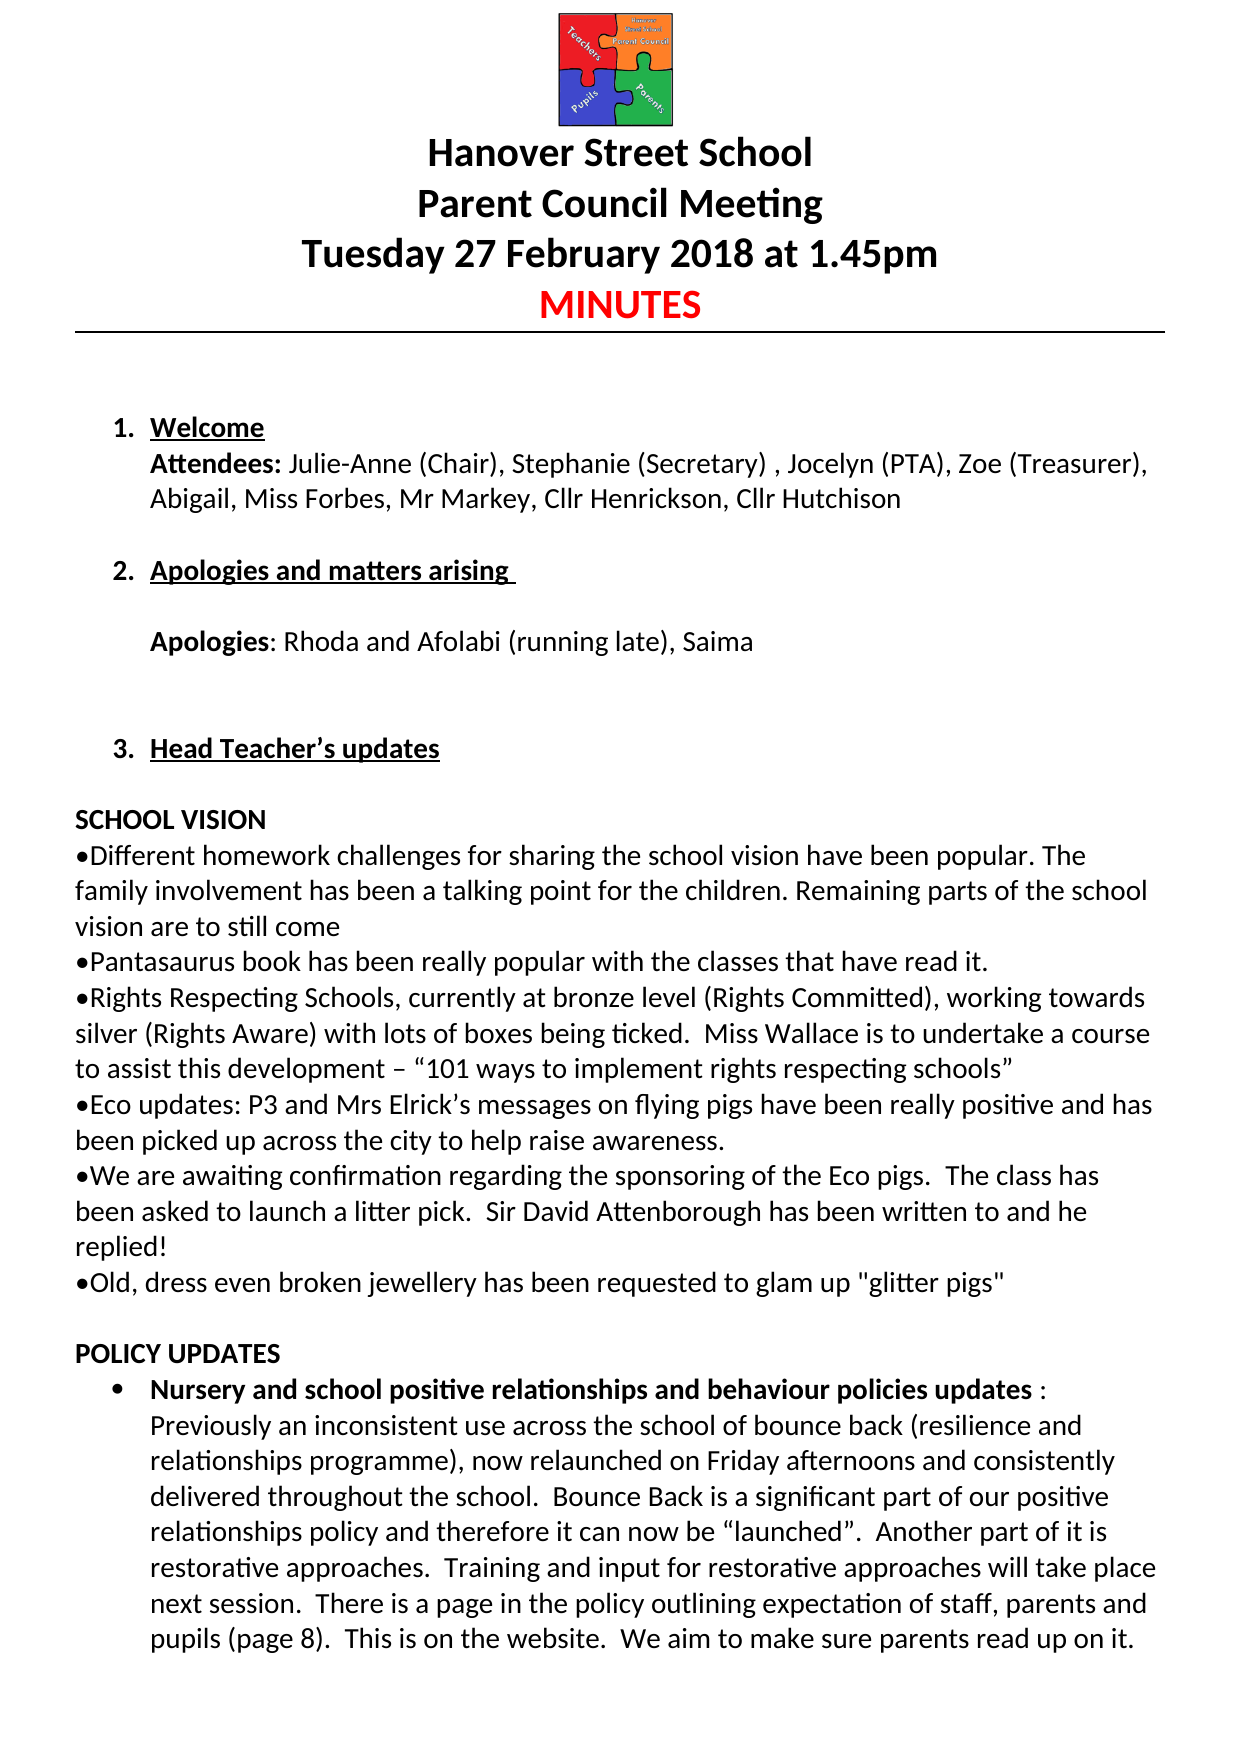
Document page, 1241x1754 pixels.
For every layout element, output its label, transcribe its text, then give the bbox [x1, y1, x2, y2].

text •Pantasaurus book has been really popular with the classes that have read it. [75, 943, 1165, 979]
list Attendees: Julie-Anne (Chair), Stephanie (Secretary) , Jocelyn (PTA), Zoe (Treasurer), Abigail, Miss Forbes, Mr Markey, Cllr Henrickson, Cllr Hutchison [150, 445, 1165, 516]
text Apologies: Rhoda and Afolabi (running late), Saima [75, 623, 1165, 658]
text Parent Council Meeting [75, 177, 1165, 227]
list Head Teacher’s updates [112, 730, 1165, 765]
text Tuesday 27 February 2018 at 1.45pm [75, 227, 1165, 278]
text SCHOOL VISION [75, 801, 1165, 837]
picture [556, 12, 674, 127]
text •We are awaiting confirmation regarding the sponsoring of the Eco pigs. The class has been asked to launch a litter pick. Sir David Attenborough has been written to and he replied! [75, 1157, 1165, 1264]
text Hanover Street School [75, 126, 1165, 177]
text •Eco updates: P3 and Mrs Elrick’s messages on flying pigs have been really positive and has been picked up across the city to help raise awareness. [75, 1086, 1165, 1157]
text •Old, dress even broken jewellery has been requested to glam up "glitter pigs" [75, 1264, 1165, 1300]
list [112, 1371, 1165, 1656]
text •Rights Respecting Schools, currently at bronze level (Rights Committed), working towards silver (Rights Aware) with lots of boxes being ticked. Miss Wallace is to undertake a course to assist this development – “101 ways to implement rights respecting schools” [75, 979, 1165, 1086]
list Welcome [112, 409, 1165, 445]
list Apologies and matters arising [112, 552, 1165, 587]
text MINUTES [75, 278, 1165, 331]
text POLICY UPDATES [75, 1335, 1165, 1371]
text •Different homework challenges for sharing the school vision have been popular. The family involvement has been a talking point for the children. Remaining parts of the school vision are to still come [75, 837, 1165, 943]
